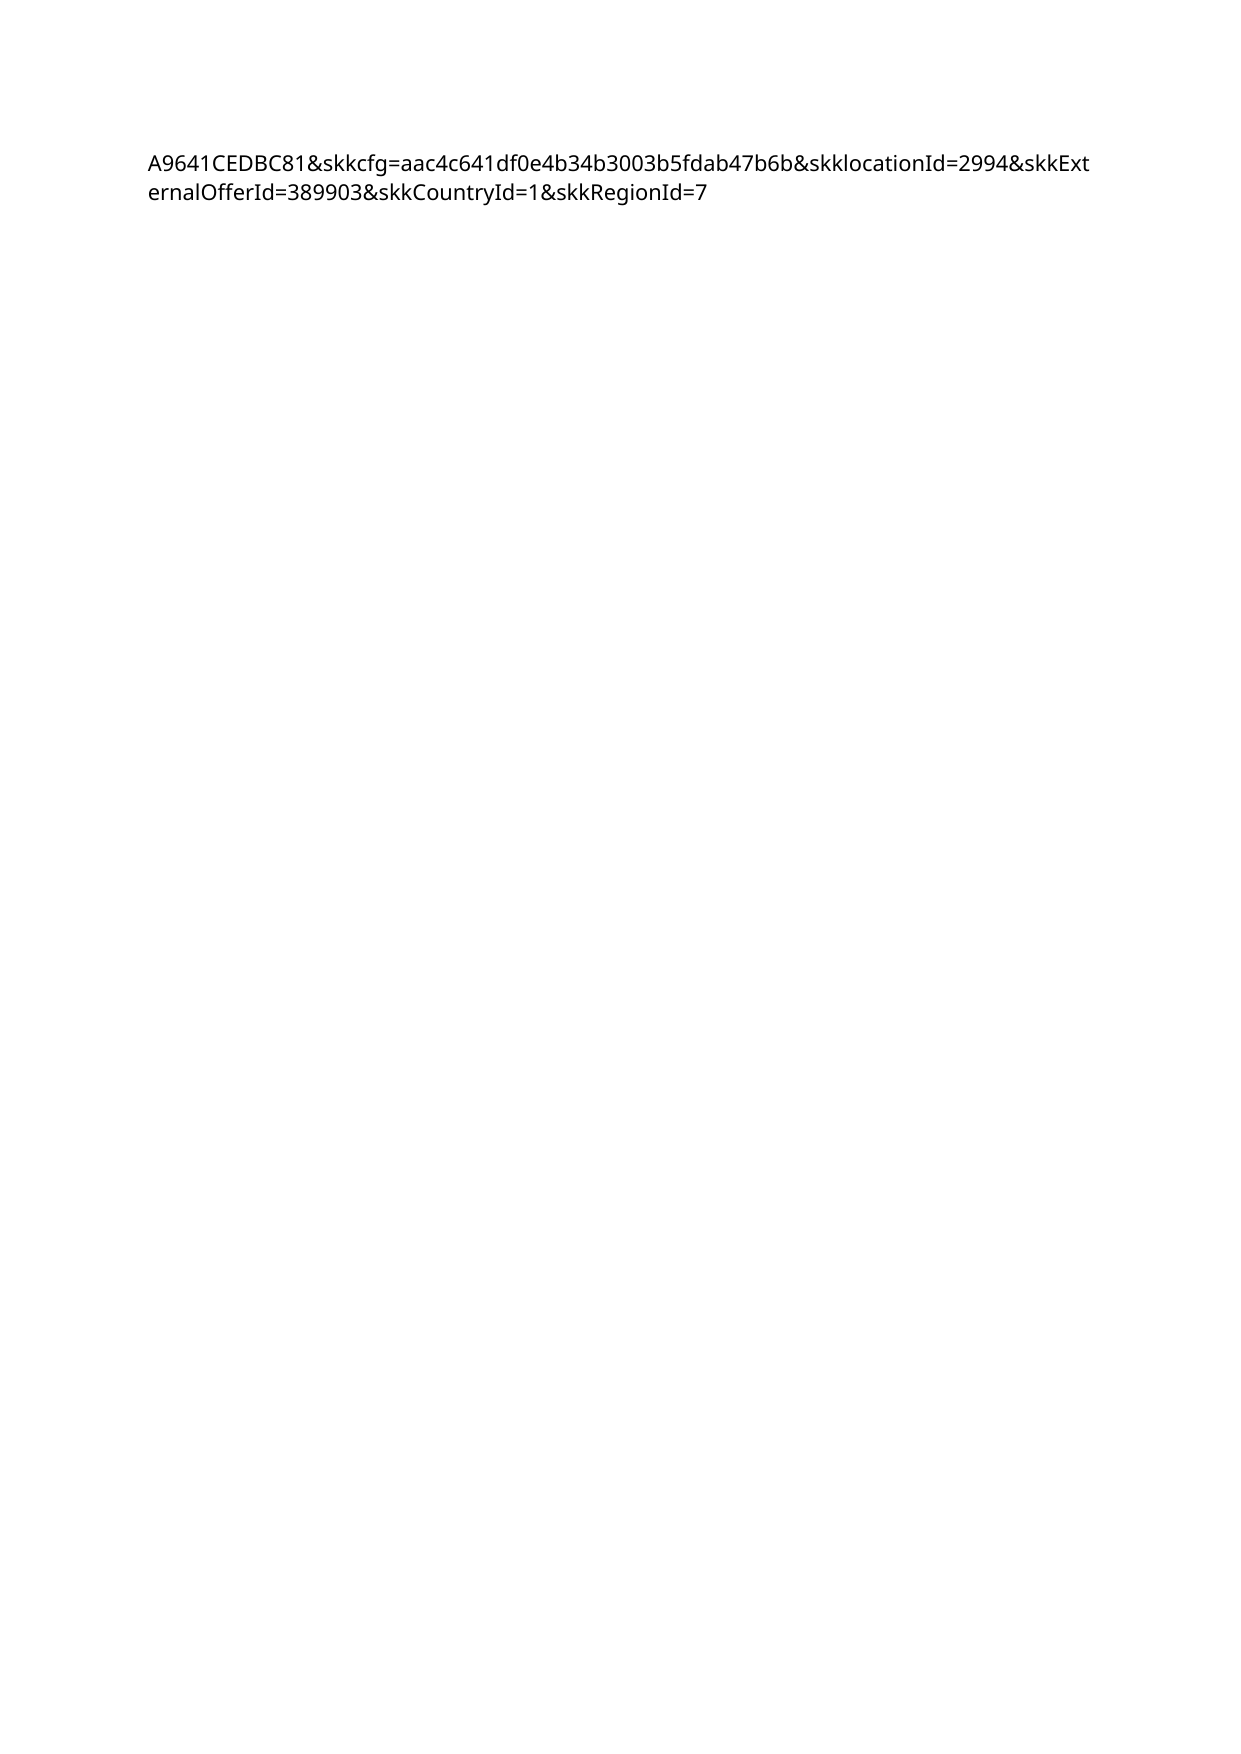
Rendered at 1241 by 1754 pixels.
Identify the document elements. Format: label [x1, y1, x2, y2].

text [148, 148, 1093, 207]
